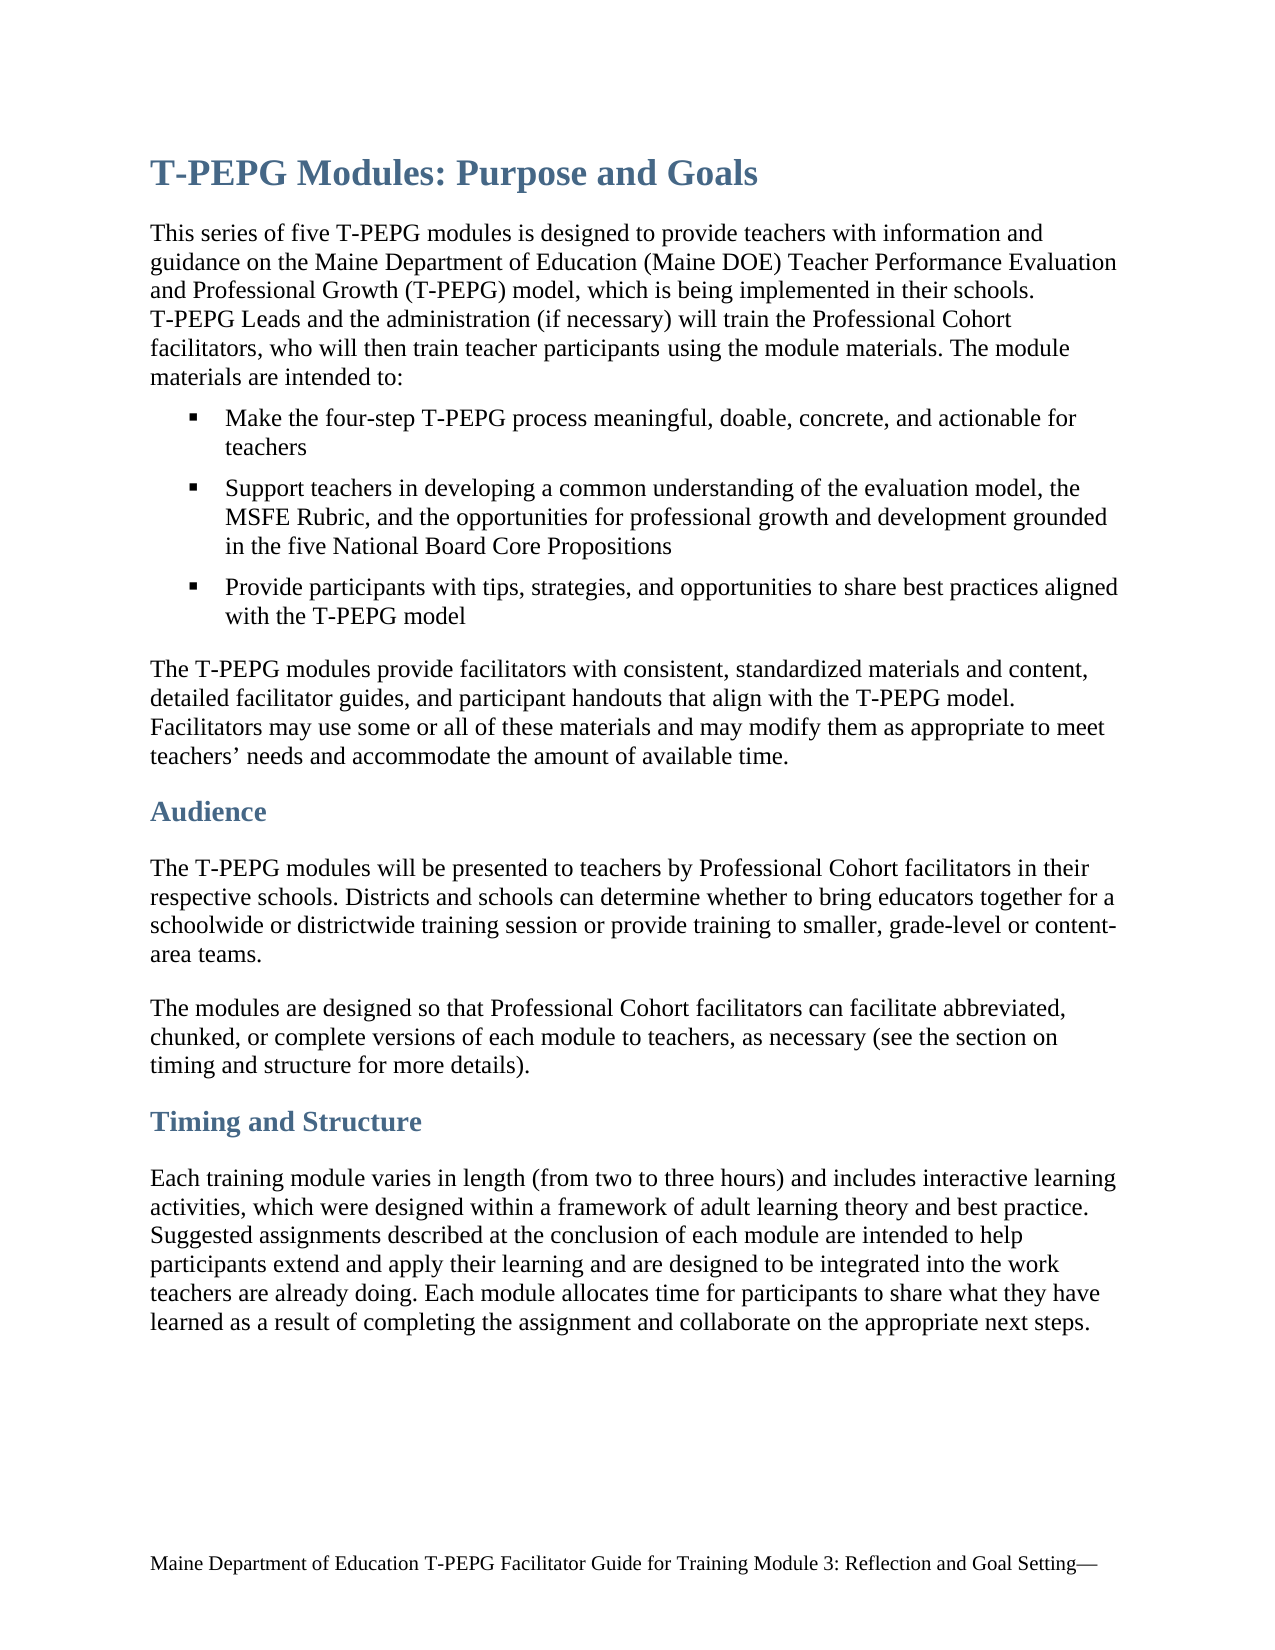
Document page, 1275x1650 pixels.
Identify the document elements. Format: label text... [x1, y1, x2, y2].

text Provide participants with tips, strategies, and opportunities to share best practices aligned with the T-PEPG model [187, 572, 1125, 629]
subtitle T-PEPG Modules: Purpose and Goals [150, 150, 1125, 193]
text Each training module varies in length (from two to three hours) and includes interactive learning activities, which were designed within a framework of adult learning theory and best practice. Suggested assignments described at the conclusion of each module are intended to help participants extend and apply their learning and are designed to be integrated into the work teachers are already doing. Each module allocates time for participants to share what they have learned as a result of completing the assignment and collaborate on the appropriate next steps. [150, 1163, 1125, 1335]
text The modules are designed so that Professional Cohort facilitators can facilitate abbreviated, chunked, or complete versions of each module to teachers, as necessary (see the section on timing and structure for more details). [150, 993, 1125, 1079]
text Support teachers in developing a common understanding of the evaluation model, the MSFE Rubric, and the opportunities for professional growth and development grounded in the five National Board Core Propositions [187, 473, 1125, 559]
text This series of five T-PEPG modules is designed to provide teachers with information and guidance on the Maine Department of Education (Maine DOE) Teacher Performance Evaluation and Professional Growth (T-PEPG) model, which is being implemented in their schools. T-PEPG Leads and the administration (if necessary) will train the Professional Cohort facilitators, who will then train teacher participants using the module materials. The module materials are intended to: [150, 218, 1125, 391]
text The T-PEPG modules provide facilitators with consistent, standardized materials and content, detailed facilitator guides, and participant handouts that align with the T-PEPG model. Facilitators may use some or all of these materials and may modify them as appropriate to meet teachers’ needs and accommodate the amount of available time. [150, 654, 1125, 769]
text Make the four-step T-PEPG process meaningful, doable, concrete, and actionable for teachers [187, 403, 1125, 461]
subtitle Timing and Structure [150, 1104, 1125, 1138]
subtitle Audience [150, 794, 1125, 828]
text The T-PEPG modules will be presented to teachers by Professional Cohort facilitators in their respective schools. Districts and schools can determine whether to bring educators together for a schoolwide or districtwide training session or provide training to smaller, grade-level or content-area teams. [150, 853, 1125, 968]
